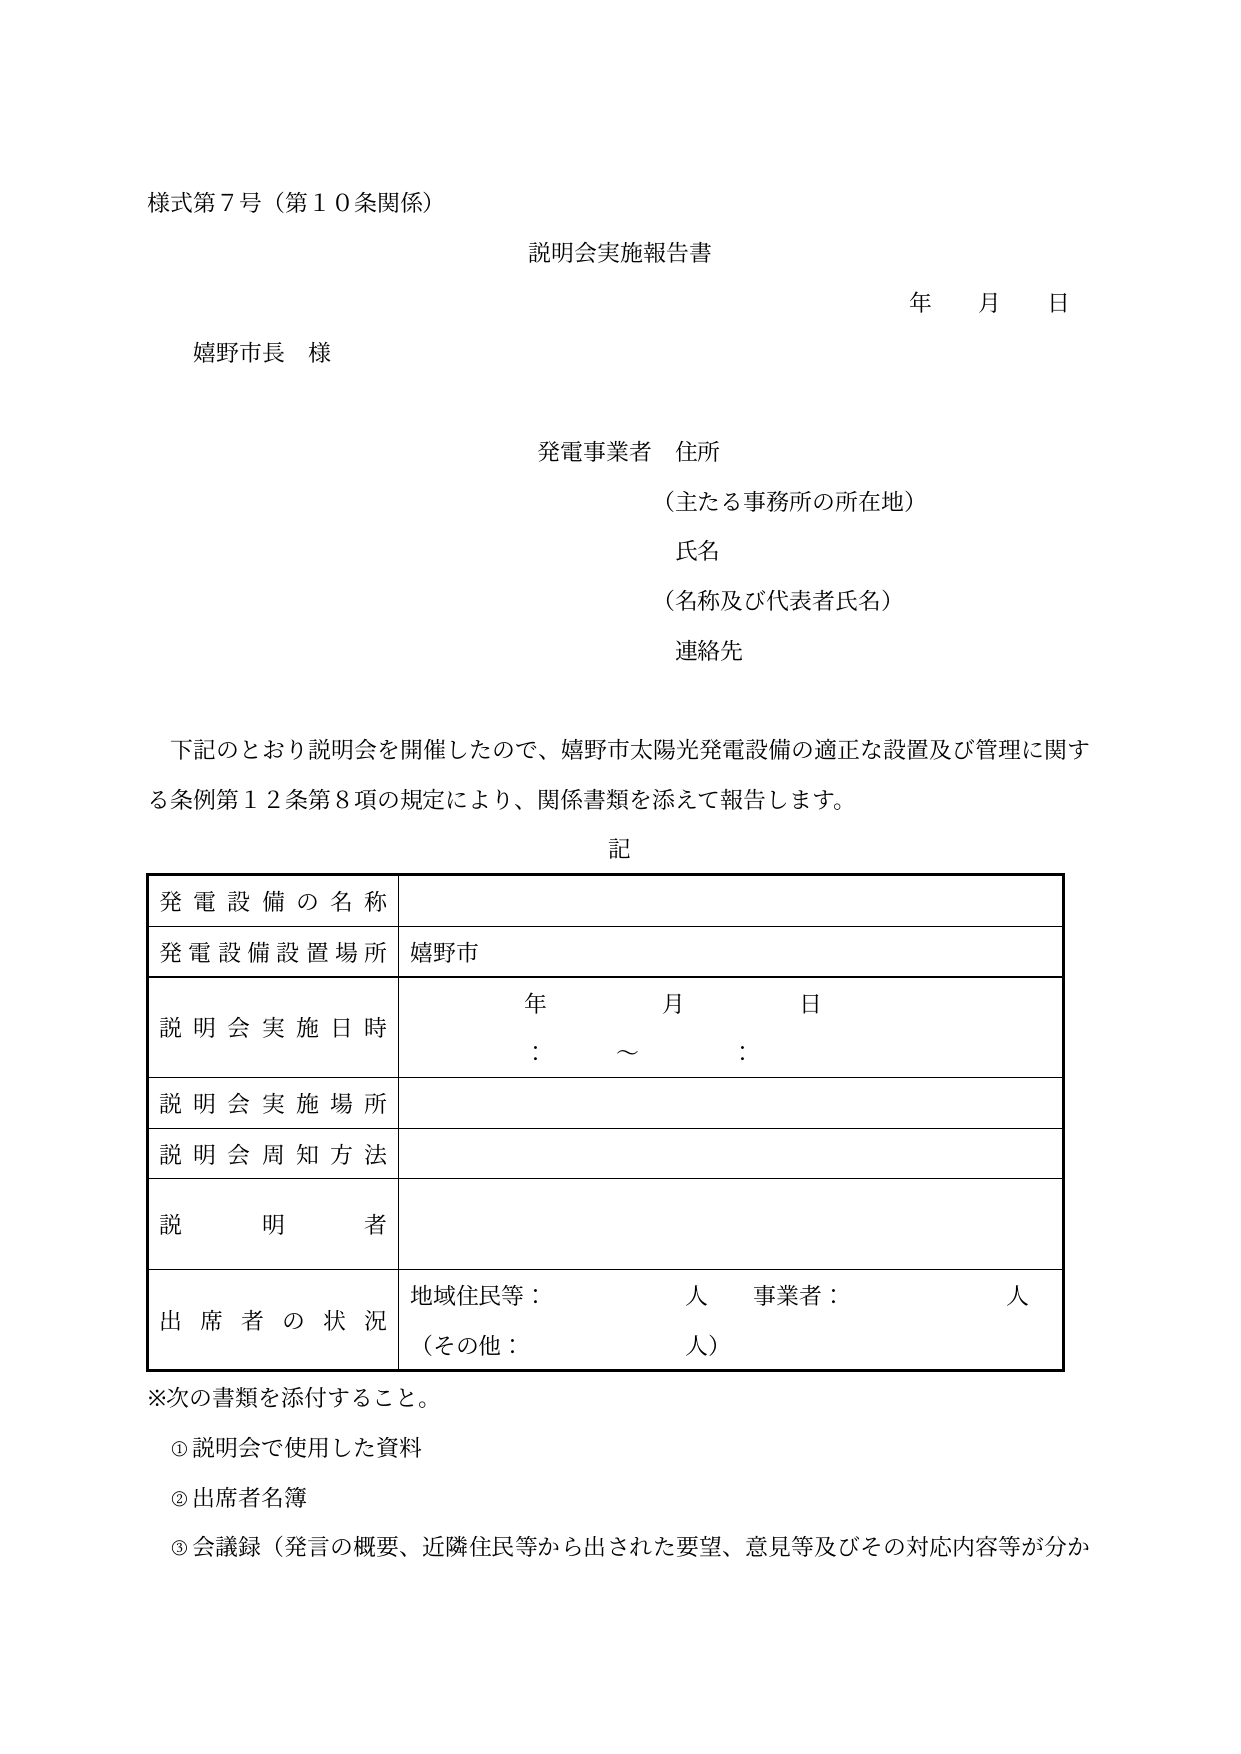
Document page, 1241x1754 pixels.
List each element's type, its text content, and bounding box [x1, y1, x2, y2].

table_cell 地域住民等： 人 事業者： 人 （その他： 人） [399, 1270, 1062, 1369]
text 氏名 [629, 525, 1092, 575]
table_cell 出席者の状況 [149, 1270, 398, 1369]
text ①説明会で使用した資料 [148, 1422, 1092, 1472]
text ※次の書類を添付すること。 [148, 1372, 1092, 1422]
text 下記のとおり説明会を開催したので、嬉野市太陽光発電設備の適正な設置及び管理に関する条例第１２条第８項の規定により、関係書類を添えて報告します。 [148, 724, 1092, 823]
text 記 [148, 823, 1092, 873]
table_cell [399, 1179, 1062, 1269]
text 連絡先 [629, 624, 1092, 674]
table_cell 嬉野市 [399, 927, 1062, 976]
text 年 月 日 [148, 277, 1069, 326]
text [171, 1521, 1092, 1571]
text （主たる事務所の所在地） [537, 475, 1092, 525]
table_header 発電設備の名称 [149, 876, 398, 926]
text 発電事業者 住所 [537, 426, 1092, 475]
table_cell [399, 1078, 1062, 1127]
table_cell 説明会実施場所 [149, 1078, 398, 1127]
text ②出席者名簿 [148, 1472, 1092, 1521]
text 嬉野市長 様 [171, 326, 1092, 376]
table_cell 発電設備設置場所 [149, 927, 398, 976]
table_cell 説明会実施日時 [149, 978, 398, 1077]
table_cell [399, 1129, 1062, 1178]
text 様式第７号（第１０条関係） [148, 177, 1092, 227]
text （名称及び代表者氏名） [537, 575, 1092, 624]
table_cell 説明会周知方法 [149, 1129, 398, 1178]
table_cell 年 月 日 ： ～ ： [399, 978, 1062, 1077]
table_header [399, 876, 1062, 926]
text 説明会実施報告書 [148, 227, 1092, 277]
table_cell 説明者 [149, 1179, 398, 1269]
